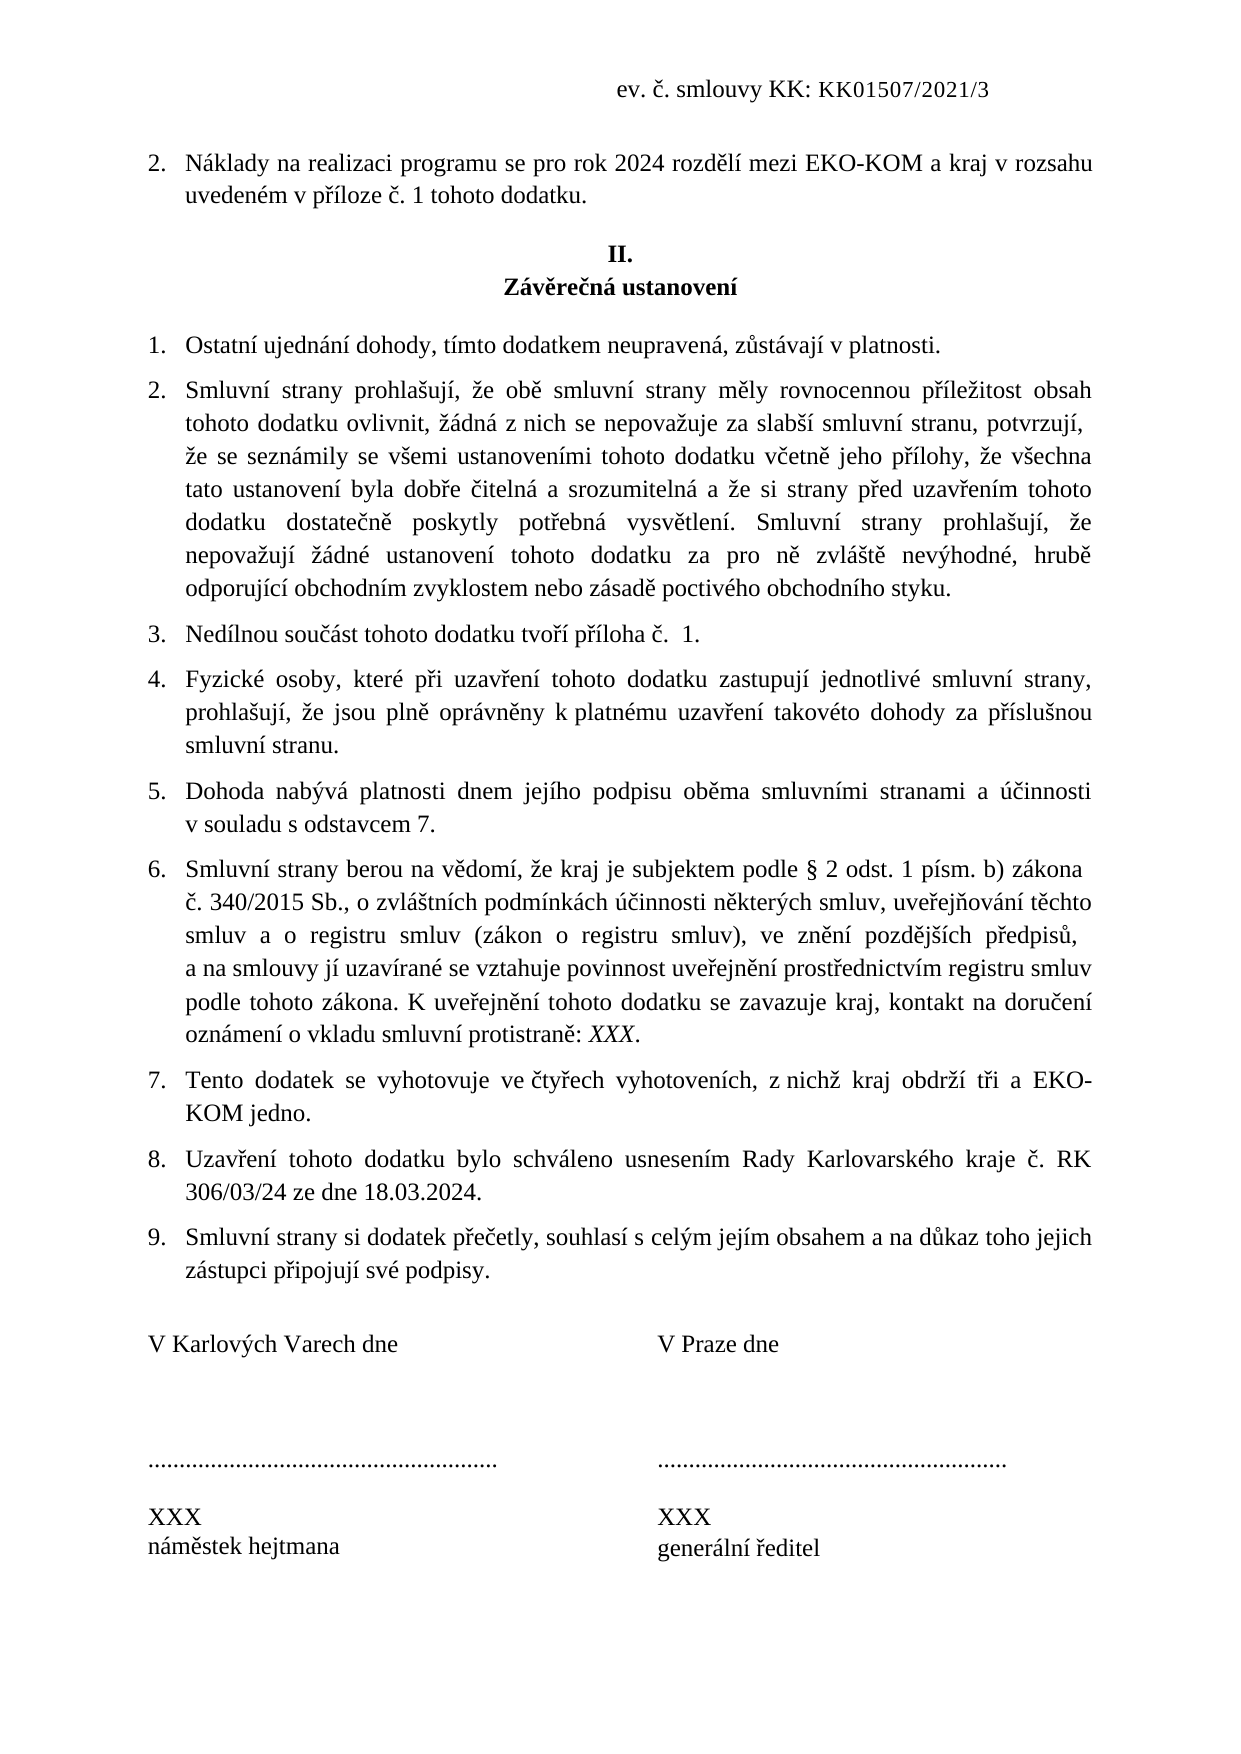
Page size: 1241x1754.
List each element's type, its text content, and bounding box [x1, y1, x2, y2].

list Smluvní strany prohlašují, že obě smluvní strany měly rovnocennou příležitost obsah tohoto dodatku ovlivnit, žádná z nich se nepovažuje za slabší smluvní stranu, potvrzují, že se seznámily se všemi ustanoveními tohoto dodatku včetně jeho přílohy, že všechna tato ustanovení byla dobře čitelná a srozumitelná a že si strany před uzavřením tohoto dodatku dostatečně poskytly potřebná vysvětlení. Smluvní strany prohlašují, že nepovažují žádné ustanovení tohoto dodatku za pro ně zvláště nevýhodné, hrubě odporující obchodním zvyklostem nebo zásadě poctivého obchodního styku. [148, 375, 1093, 602]
text V Praze dne [657, 1329, 1093, 1358]
text generální ředitel [657, 1533, 1093, 1562]
list Tento dodatek se vyhotovuje ve čtyřech vyhotoveních, z nichž kraj obdrží tři a EKO-KOM jedno. [148, 1065, 1093, 1127]
list Smluvní strany si dodatek přečetly, souhlasí s celým jejím obsahem a na důkaz toho jejich zástupci připojují své podpisy. [148, 1222, 1093, 1284]
list Náklady na realizaci programu se pro rok 2024 rozdělí mezi EKO-KOM a kraj v rozsahu uvedeném v příloze č. 1 tohoto dodatku. [148, 148, 1093, 209]
text ........................................................ [148, 1444, 583, 1473]
text náměstek hejtmana [148, 1531, 583, 1559]
text ........................................................ [657, 1444, 1093, 1473]
list Uzavření tohoto dodatku bylo schváleno usnesením Rady Karlovarského kraje č. RK 306/03/24 ze dne 18.03.2024. [148, 1144, 1093, 1205]
list Dohoda nabývá platnosti dnem jejího podpisu oběma smluvními stranami a účinnosti v souladu s odstavcem 7. [148, 776, 1093, 838]
list Ostatní ujednání dohody, tímto dodatkem neupravená, zůstávají v platnosti. [148, 330, 1093, 358]
text XXX [148, 1502, 583, 1531]
list Nedílnou součást tohoto dodatku tvoří příloha č. 1. [148, 619, 1093, 648]
text II. Závěrečná ustanovení [148, 239, 1093, 300]
list Fyzické osoby, které při uzavření tohoto dodatku zastupují jednotlivé smluvní strany, prohlašují, že jsou plně oprávněny k platnému uzavření takovéto dohody za příslušnou smluvní stranu. [148, 664, 1093, 759]
text XXX [657, 1502, 1093, 1531]
text V Karlových Varech dne [148, 1329, 583, 1358]
list Smluvní strany berou na vědomí, že kraj je subjektem podle § 2 odst. 1 písm. b) zákona č. 340/2015 Sb., o zvláštních podmínkách účinnosti některých smluv, uveřejňování těchto smluv a o registru smluv (zákon o registru smluv), ve znění pozdějších předpisů, a na smlouvy jí uzavírané se vztahuje povinnost uveřejnění prostřednictvím registru smluv podle tohoto zákona. K uveřejnění tohoto dodatku se zavazuje kraj, kontakt na doručení oznámení o vkladu smluvní protistraně: XXX. [148, 854, 1093, 1048]
